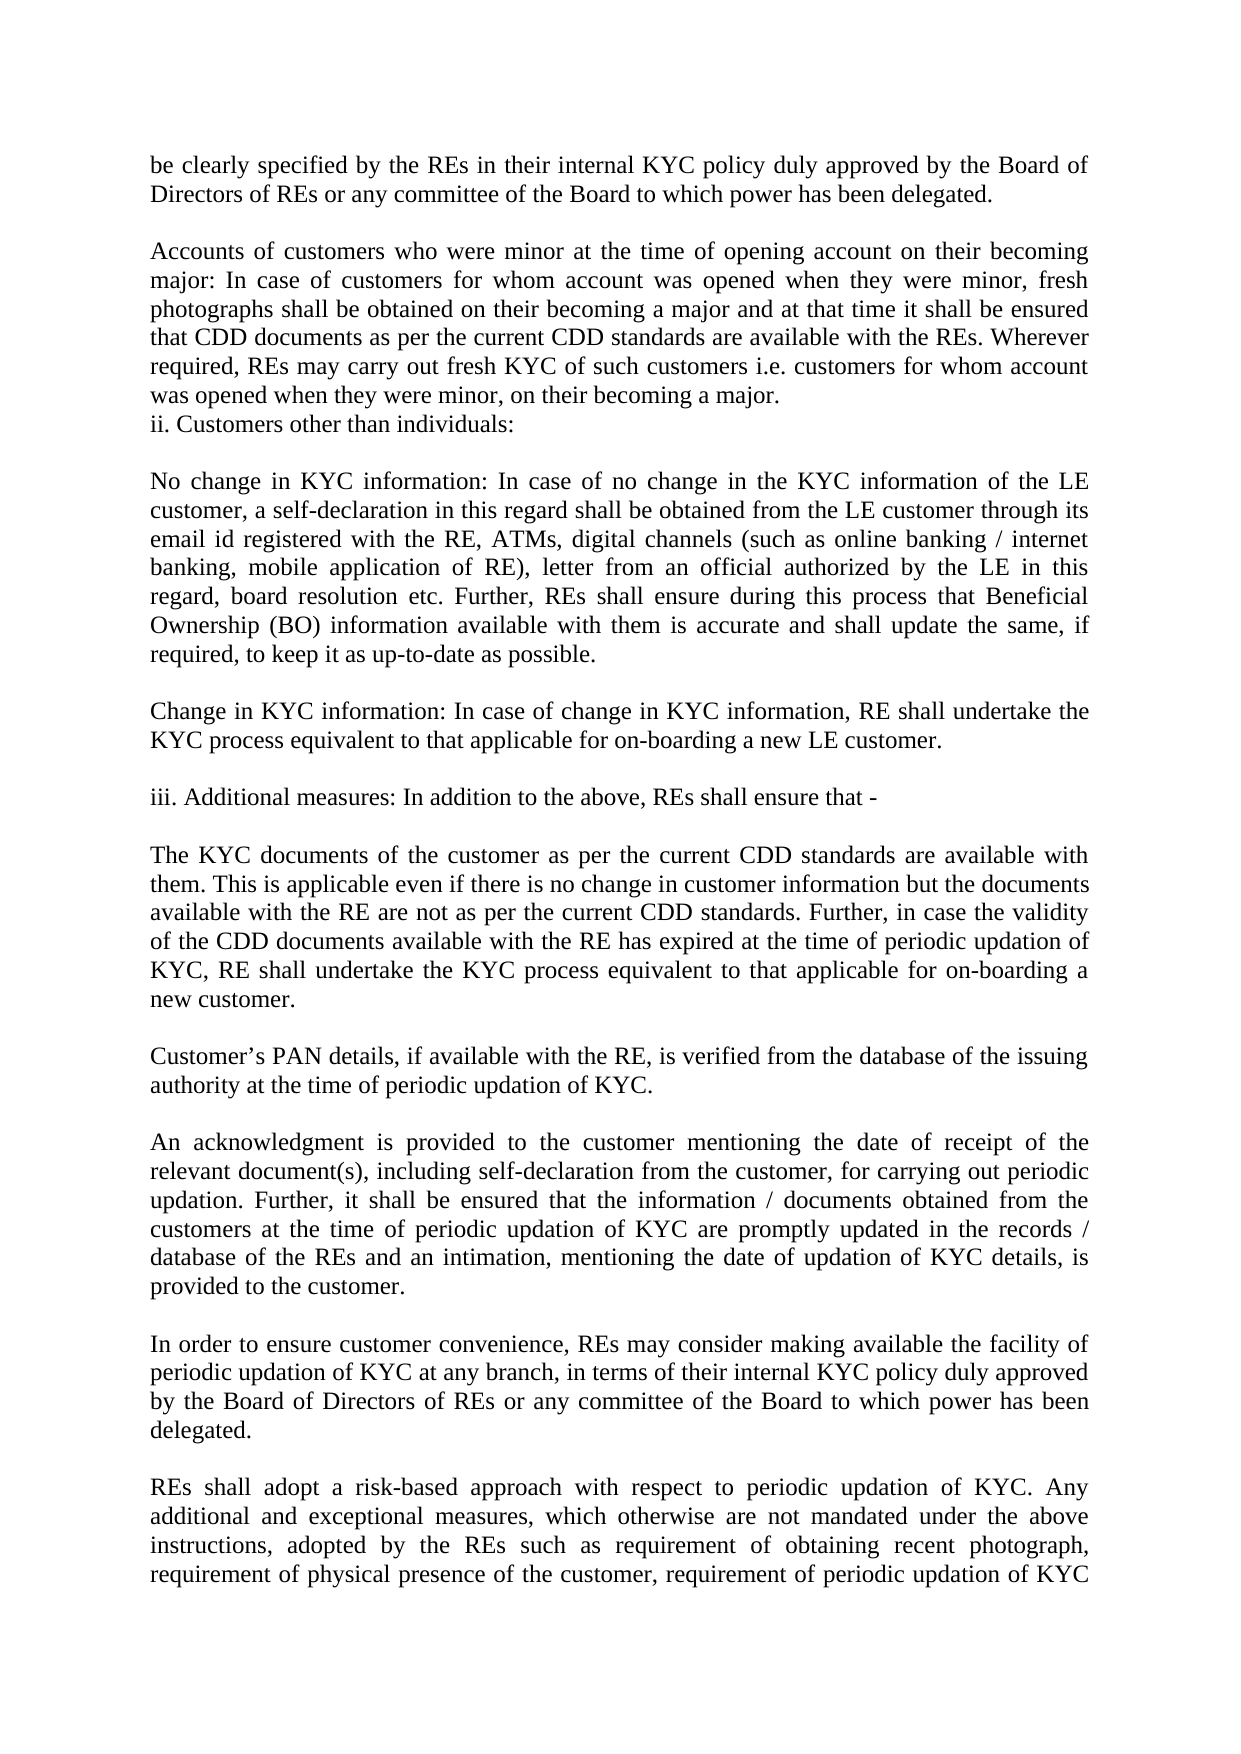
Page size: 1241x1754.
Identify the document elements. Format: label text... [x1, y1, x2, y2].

text Change in KYC information: In case of change in KYC information, RE shall undertake the KYC process equivalent to that applicable for on-boarding a new LE customer. [150, 696, 1090, 754]
text In order to ensure customer convenience, REs may consider making available the facility of periodic updation of KYC at any branch, in terms of their internal KYC policy duly approved by the Board of Directors of REs or any committee of the Board to which power has been delegated. [150, 1329, 1090, 1444]
text The KYC documents of the customer as per the current CDD standards are available with them. This is applicable even if there is no change in customer information but the documents available with the RE are not as per the current CDD standards. Further, in case the validity of the CDD documents available with the RE has expired at the time of periodic updation of KYC, RE shall undertake the KYC process equivalent to that applicable for on-boarding a new customer. [150, 840, 1090, 1012]
text iii. Additional measures: In addition to the above, REs shall ensure that - [150, 782, 1090, 811]
text Accounts of customers who were minor at the time of opening account on their becoming major: In case of customers for whom account was opened when they were minor, fresh photographs shall be obtained on their becoming a major and at that time it shall be ensured that CDD documents as per the current CDD standards are available with the REs. Wherever required, REs may carry out fresh KYC of such customers i.e. customers for whom account was opened when they were minor, on their becoming a major. [150, 236, 1090, 409]
text No change in KYC information: In case of no change in the KYC information of the LE customer, a self-declaration in this regard shall be obtained from the LE customer through its email id registered with the RE, ATMs, digital channels (such as online banking / internet banking, mobile application of RE), letter from an official authorized by the LE in this regard, board resolution etc. Further, REs shall ensure during this process that Beneficial Ownership (BO) information available with them is accurate and shall update the same, if required, to keep it as up-to-date as possible. [150, 466, 1090, 667]
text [150, 150, 1090, 207]
text Customer’s PAN details, if available with the RE, is verified from the database of the issuing authority at the time of periodic updation of KYC. [150, 1041, 1090, 1099]
text An acknowledgment is provided to the customer mentioning the date of receipt of the relevant document(s), including self-declaration from the customer, for carrying out periodic updation. Further, it shall be ensured that the information / documents obtained from the customers at the time of periodic updation of KYC are promptly updated in the records / database of the REs and an intimation, mentioning the date of updation of KYC details, is provided to the customer. [150, 1127, 1090, 1300]
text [150, 1472, 1090, 1587]
text ii. Customers other than individuals: [150, 409, 1090, 437]
